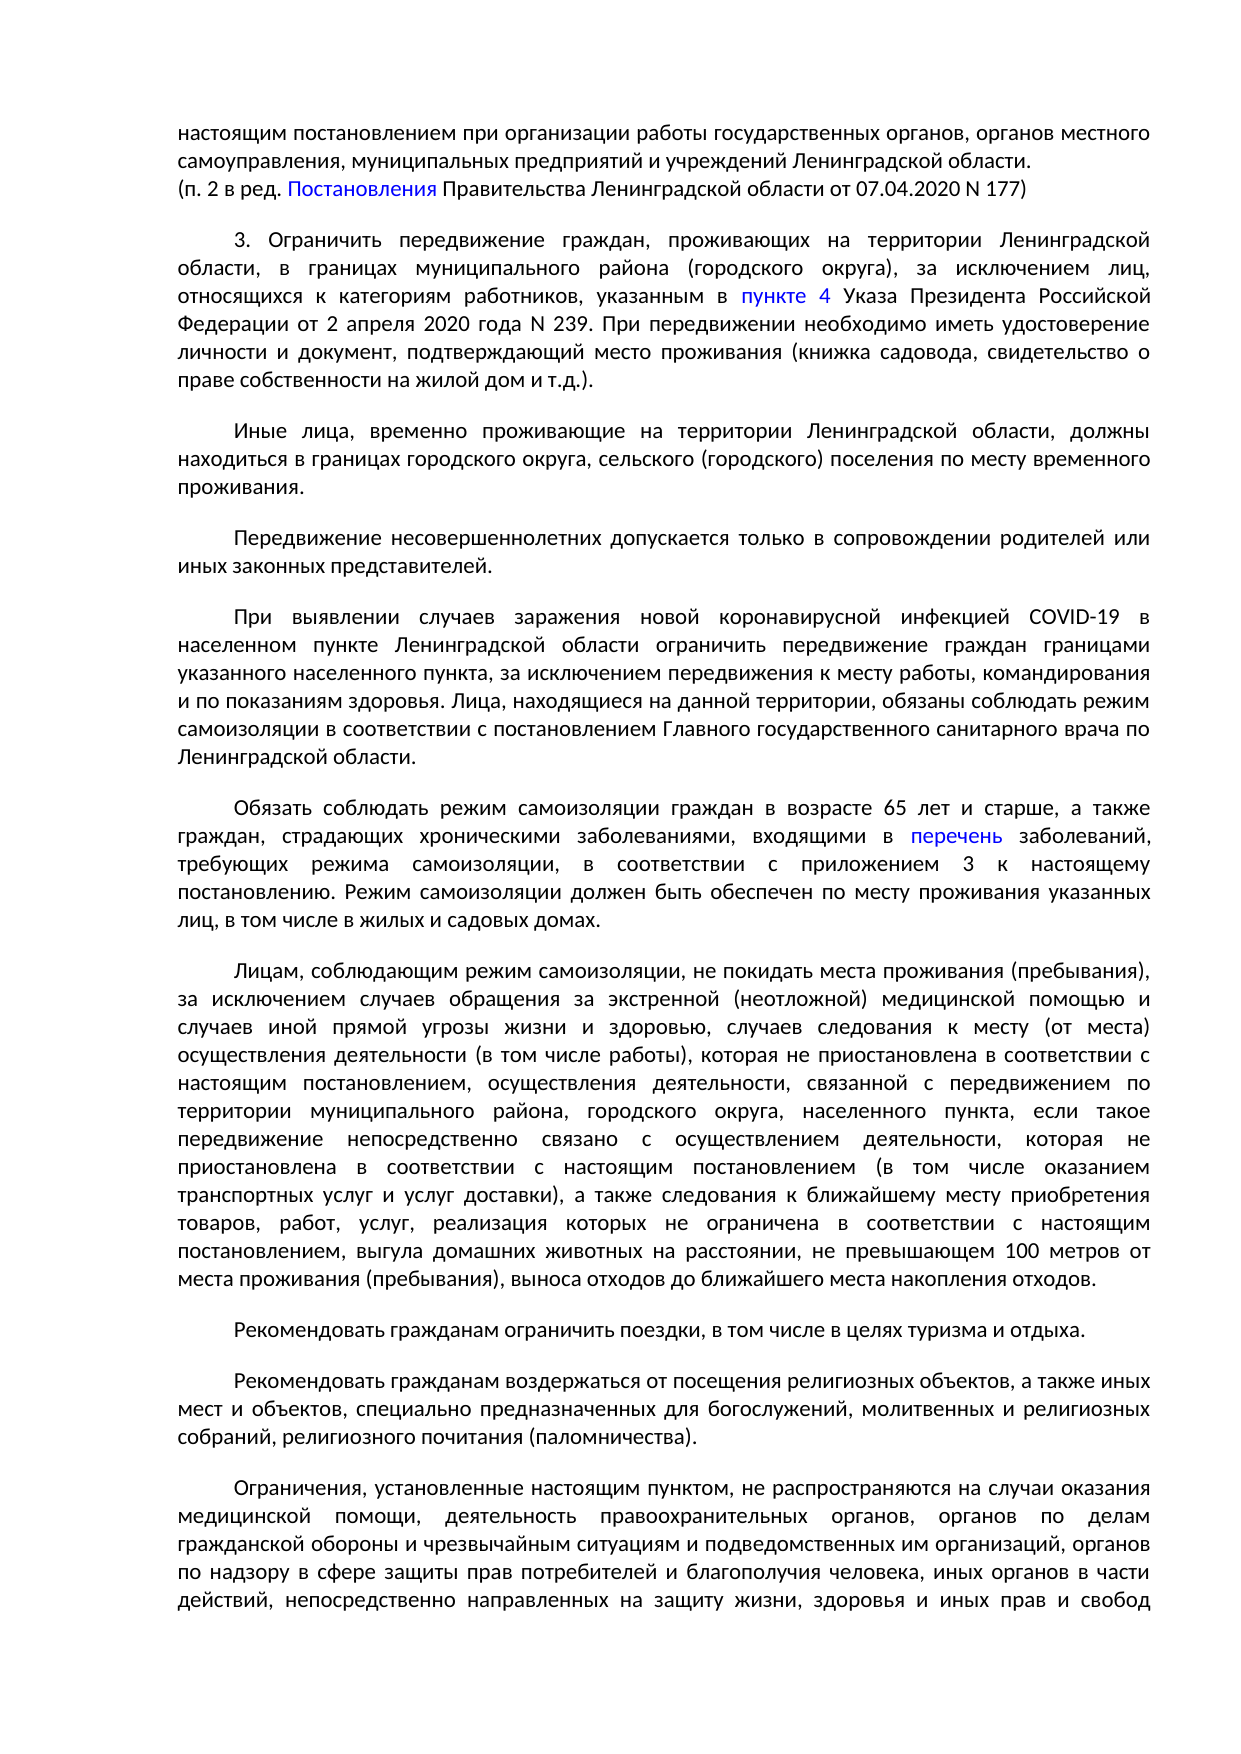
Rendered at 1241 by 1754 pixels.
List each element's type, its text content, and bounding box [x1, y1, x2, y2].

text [177, 1473, 1152, 1613]
text (п. 2 в ред. Постановления Правительства Ленинградской области от 07.04.2020 N 177) [177, 174, 1152, 202]
text Обязать соблюдать режим самоизоляции граждан в возрасте 65 лет и старше, а также граждан, страдающих хроническими заболеваниями, входящими в перечень заболеваний, требующих режима самоизоляции, в соответствии с приложением 3 к настоящему постановлению. Режим самоизоляции должен быть обеспечен по месту проживания указанных лиц, в том числе в жилых и садовых домах. [177, 793, 1152, 933]
text Рекомендовать гражданам ограничить поездки, в том числе в целях туризма и отдыха. [177, 1315, 1152, 1343]
text Лицам, соблюдающим режим самоизоляции, не покидать места проживания (пребывания), за исключением случаев обращения за экстренной (неотложной) медицинской помощью и случаев иной прямой угрозы жизни и здоровью, случаев следования к месту (от места) осуществления деятельности (в том числе работы), которая не приостановлена в соответствии с настоящим постановлением, осуществления деятельности, связанной с передвижением по территории муниципального района, городского округа, населенного пункта, если такое передвижение непосредственно связано с осуществлением деятельности, которая не приостановлена в соответствии с настоящим постановлением (в том числе оказанием транспортных услуг и услуг доставки), а также следования к ближайшему месту приобретения товаров, работ, услуг, реализация которых не ограничена в соответствии с настоящим постановлением, выгула домашних животных на расстоянии, не превышающем 100 метров от места проживания (пребывания), выноса отходов до ближайшего места накопления отходов. [177, 956, 1152, 1292]
text Рекомендовать гражданам воздержаться от посещения религиозных объектов, а также иных мест и объектов, специально предназначенных для богослужений, молитвенных и религиозных собраний, религиозного почитания (паломничества). [177, 1366, 1152, 1450]
text При выявлении случаев заражения новой коронавирусной инфекцией COVID-19 в населенном пункте Ленинградской области ограничить передвижение граждан границами указанного населенного пункта, за исключением передвижения к месту работы, командирования и по показаниям здоровья. Лица, находящиеся на данной территории, обязаны соблюдать режим самоизоляции в соответствии с постановлением Главного государственного санитарного врача по Ленинградской области. [177, 602, 1152, 770]
text 3. Ограничить передвижение граждан, проживающих на территории Ленинградской области, в границах муниципального района (городского округа), за исключением лиц, относящихся к категориям работников, указанным в пункте 4 Указа Президента Российской Федерации от 2 апреля 2020 года N 239. При передвижении необходимо иметь удостоверение личности и документ, подтверждающий место проживания (книжка садовода, свидетельство о праве собственности на жилой дом и т.д.). [177, 225, 1152, 393]
text Иные лица, временно проживающие на территории Ленинградской области, должны находиться в границах городского округа, сельского (городского) поселения по месту временного проживания. [177, 416, 1152, 500]
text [177, 118, 1152, 174]
text Передвижение несовершеннолетних допускается только в сопровождении родителей или иных законных представителей. [177, 523, 1152, 579]
